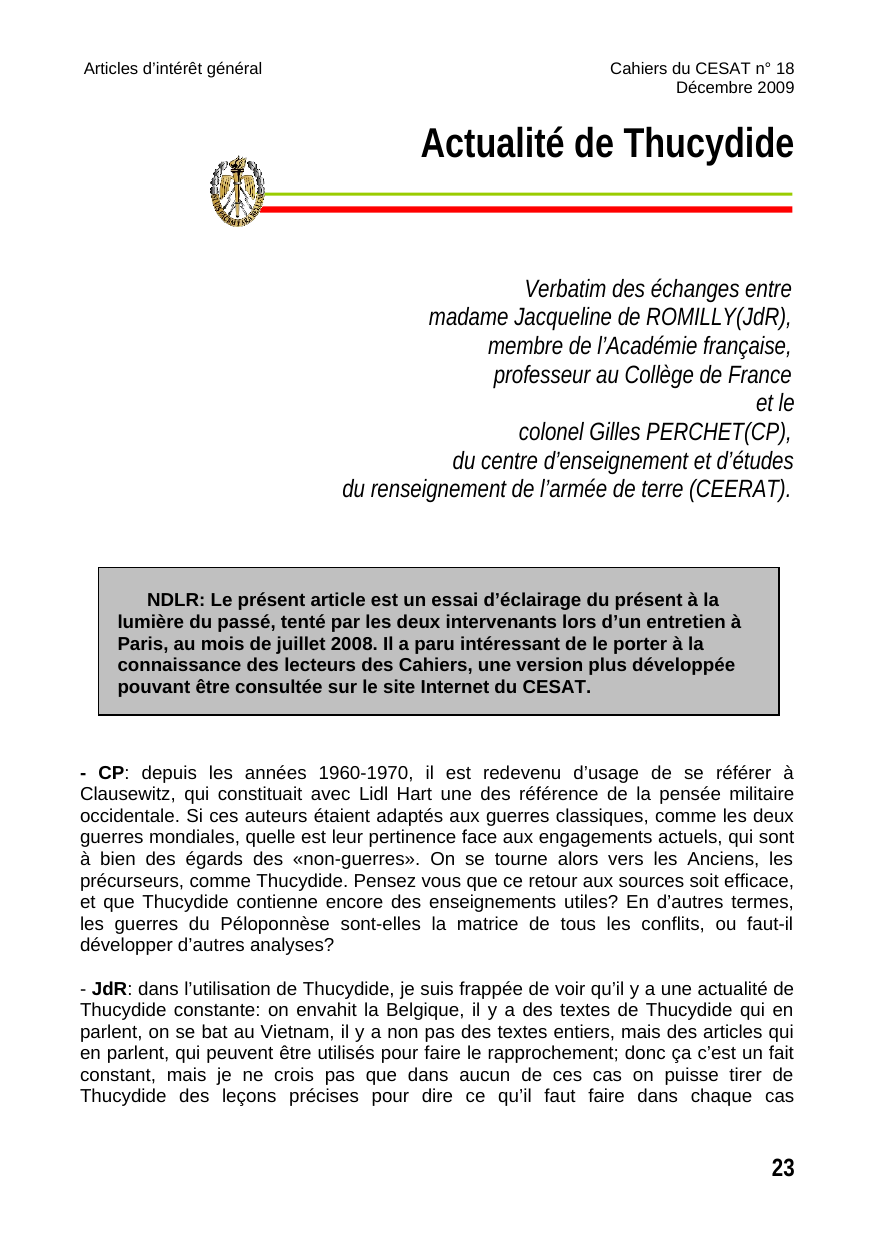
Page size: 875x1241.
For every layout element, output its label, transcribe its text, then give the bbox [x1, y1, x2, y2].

text NDLR: Le présent article est un essai d’éclairage du présent à la lumière du passé, tenté par les deux intervenants lors d’un entretien à Paris, au mois de juillet 2008. Il a paru intéressant de le porter à la connaissance des lecteurs des Cahiers, une version plus développée pouvant être consultée sur le site Internet du CESAT. [117, 589, 773, 697]
text colonel Gilles PERCHET(CP), [80, 417, 794, 446]
text du renseignement de l’armée de terre (CEERAT). [80, 474, 794, 503]
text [80, 977, 794, 1107]
text membre de l’Académie française, [80, 331, 794, 360]
picture [210, 155, 265, 227]
text du centre d’enseignement et d’études [80, 446, 794, 474]
text madame Jacqueline de ROMILLY(JdR), [80, 302, 794, 331]
text professeur au Collège de France [80, 360, 794, 388]
text - CP: depuis les années 1960-1970, il est redevenu d’usage de se référer à Clausewitz, qui constituait avec Lidl Hart une des référence de la pensée militaire occidentale. Si ces auteurs étaient adaptés aux guerres classiques, comme les deux guerres mondiales, quelle est leur pertinence face aux engagements actuels, qui sont à bien des égards des «non-guerres». On se tourne alors vers les Anciens, les précurseurs, comme Thucydide. Pensez vous que ce retour aux sources soit efficace, et que Thucydide contienne encore des enseignements utiles? En d’autres termes, les guerres du Péloponnèse sont-elles la matrice de tous les conflits, ou faut-il développer d’autres analyses? [80, 762, 794, 956]
text et le [80, 388, 794, 417]
text Verbatim des échanges entre [80, 274, 794, 302]
subtitle Actualité de Thucydide [80, 118, 794, 166]
